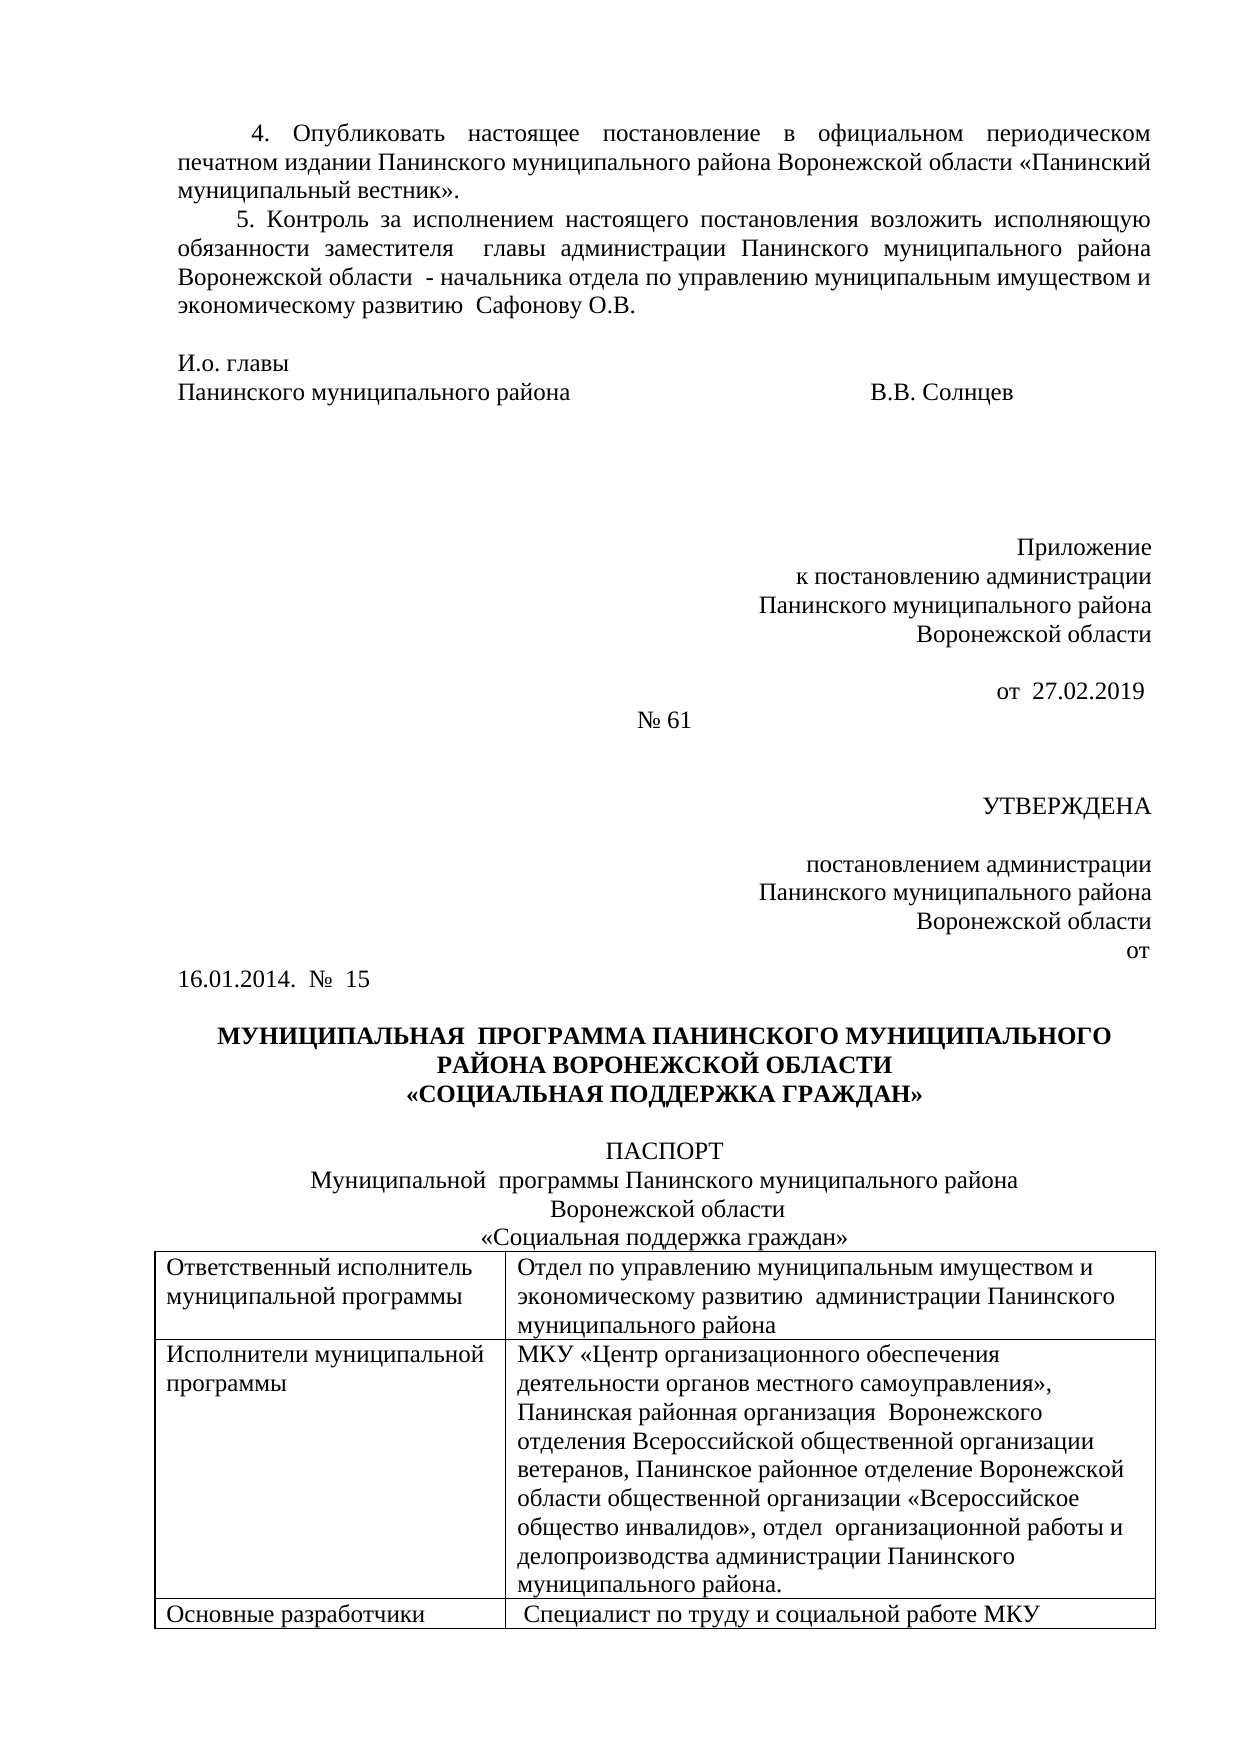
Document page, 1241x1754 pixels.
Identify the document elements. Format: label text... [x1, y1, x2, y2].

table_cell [156, 1599, 505, 1628]
text Воронежской области [177, 619, 1152, 647]
table_cell МКУ «Центр организационного обеспечения деятельности органов местного самоуправления», Панинская районная организация Воронежского отделения Всероссийской общественной организации ветеранов, Панинское районное отделение Воронежской области общественной организации «Всероссийское общество инвалидов», отдел организационной работы и делопроизводства администрации Панинского муниципального района. [506, 1340, 1155, 1598]
text «Социальная поддержка граждан» [177, 1222, 1152, 1251]
text 4. Опубликовать настоящее постановление в официальном периодическом печатном издании Панинского муниципального района Воронежской области «Панинский муниципальный вестник». [177, 118, 1152, 204]
text от 27.02.2019 № 61 [177, 676, 1152, 734]
text Панинского муниципального района [177, 877, 1152, 906]
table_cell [506, 1599, 1155, 1628]
text Приложение [177, 532, 1152, 561]
table_header Отдел по управлению муниципальным имуществом и экономическому развитию администрации Панинского муниципального района [506, 1252, 1155, 1338]
text ПАСПОРТ [177, 1136, 1152, 1165]
text Муниципальной программы Панинского муниципального района [177, 1165, 1152, 1194]
text И.о. главы [177, 348, 1152, 377]
text от 16.01.2014. № 15 [177, 935, 1152, 992]
text Панинского муниципального района В.В. Солнцев [177, 377, 1152, 445]
text Воронежской области [177, 906, 1152, 935]
text 5. Контроль за исполнением настоящего постановления возложить исполняющую обязанности заместителя главы администрации Панинского муниципального района Воронежской области - начальника отдела по управлению муниципальным имуществом и экономическому развитию Сафонову О.В. [177, 204, 1152, 319]
title МУНИЦИПАЛЬНАЯ ПРОГРАММА ПАНИНСКОГО МУНИЦИПАЛЬНОГО РАЙОНА ВОРОНЕЖСКОЙ ОБЛАСТИ [177, 1021, 1152, 1079]
title «СОЦИАЛЬНАЯ ПОДДЕРЖКА ГРАЖДАН» [177, 1079, 1152, 1107]
text Воронежской области [177, 1194, 1152, 1222]
text к постановлению администрации [177, 561, 1152, 590]
text постановлением администрации [177, 820, 1152, 877]
text Панинского муниципального района [177, 590, 1152, 619]
table_header Ответственный исполнитель муниципальной программы [156, 1252, 505, 1338]
table_cell Исполнители муниципальной программы [156, 1340, 505, 1598]
text УТВЕРЖДЕНА [177, 762, 1152, 820]
